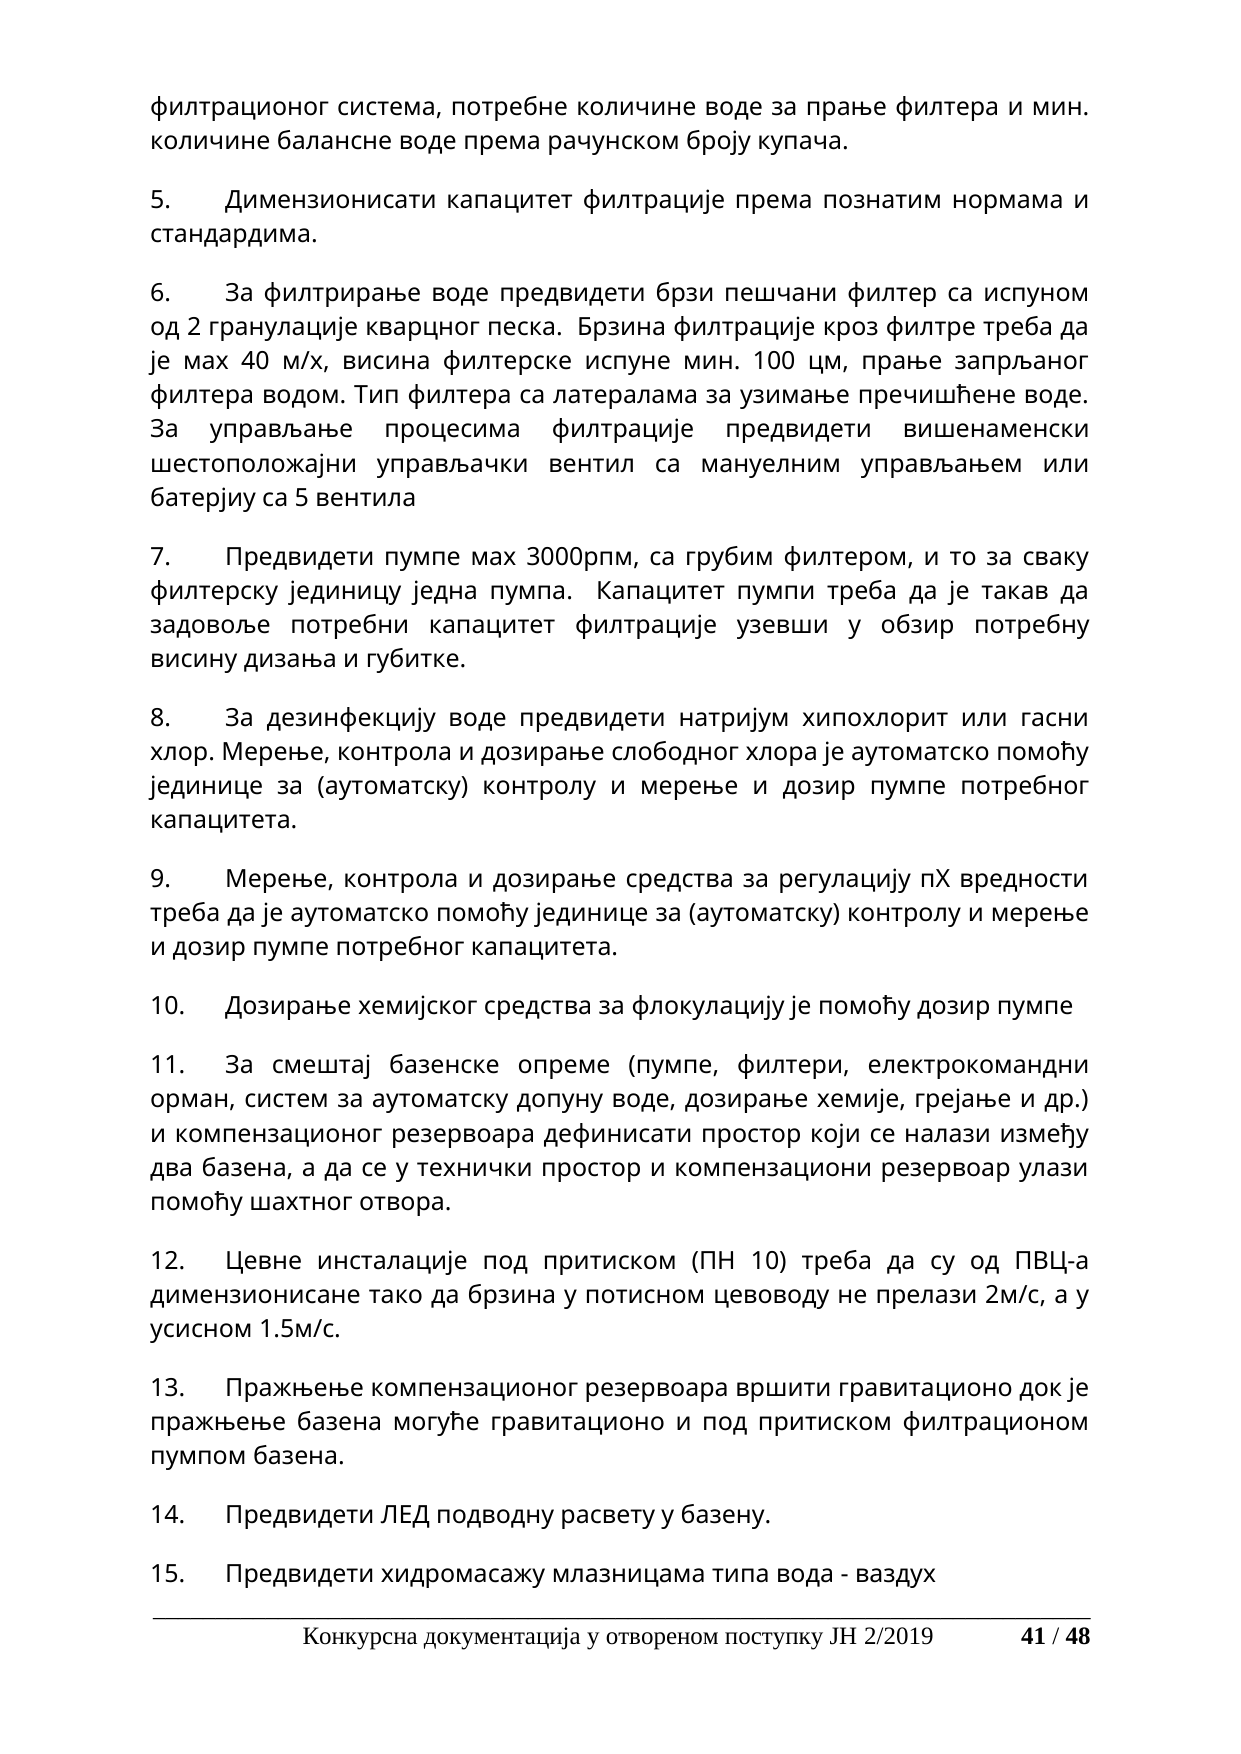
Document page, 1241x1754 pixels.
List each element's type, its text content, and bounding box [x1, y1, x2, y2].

text 5. Димензионисати капацитет филтрације према познатим нормама и стандардима. [150, 182, 1090, 250]
text 13. Пражњење компензационог резервоара вршити гравитационо док је пражњење базена могуће гравитационо и под притиском филтрационом пумпом базена. [150, 1369, 1090, 1472]
text 12. Цевне инсталације под притиском (ПН 10) треба да су од ПВЦ-а димензионисане тако да брзина у потисном цевоводу не прелази 2м/с, а у усисном 1.5м/с. [150, 1242, 1090, 1344]
text 6. За филтрирање воде предвидети брзи пешчани филтер са испуном од 2 гранулације кварцног песка. Брзина филтрације кроз филтре треба да је маx 40 м/х, висина филтерске испуне мин. 100 цм, прање запрљаног филтера водом. Тип филтера са латералама за узимање пречишћене воде. За управљање процесима филтрације предвидети вишенаменски шестоположајни управљачки вентил са мануелним управљањем или батерјиу са 5 вентила [150, 275, 1090, 513]
text 7. Предвидети пумпе маx 3000рпм, са грубим филтером, и то за сваку филтерску јединицу једна пумпа. Капацитет пумпи треба да је такав да задовоље потребни капацитет филтрације узевши у обзир потребну висину дизања и губитке. [150, 538, 1090, 674]
text 15. Предвидети хидромасажу млазницама типа вода - ваздух [150, 1556, 1090, 1590]
text 14. Предвидети ЛЕД подводну расвету у базену. [150, 1497, 1090, 1531]
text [150, 89, 1090, 157]
text 8. За дезинфекцију воде предвидети натријум хипохлорит или гасни хлор. Мерење, контрола и дозирање слободног хлора је аутоматско помоћу јединице за (аутоматску) контролу и мерење и дозир пумпе потребног капацитета. [150, 699, 1090, 836]
text 9. Мерење, контрола и дозирање средства за регулацију пХ вредности треба да је аутоматско помоћу јединице за (аутоматску) контролу и мерење и дозир пумпе потребног капацитета. [150, 861, 1090, 963]
text 10. Дозирање хемијског средства за флокулацију је помоћу дозир пумпе [150, 988, 1090, 1022]
text 11. За смештај базенске опреме (пумпе, филтери, електрокомандни орман, систем за аутоматску допуну воде, дозирање хемије, грејање и др.) и компензационог резервоара дефинисати простор који се налази између два базена, а да се у технички простор и компензациони резервоар улази помоћу шахтног отвора. [150, 1047, 1090, 1217]
